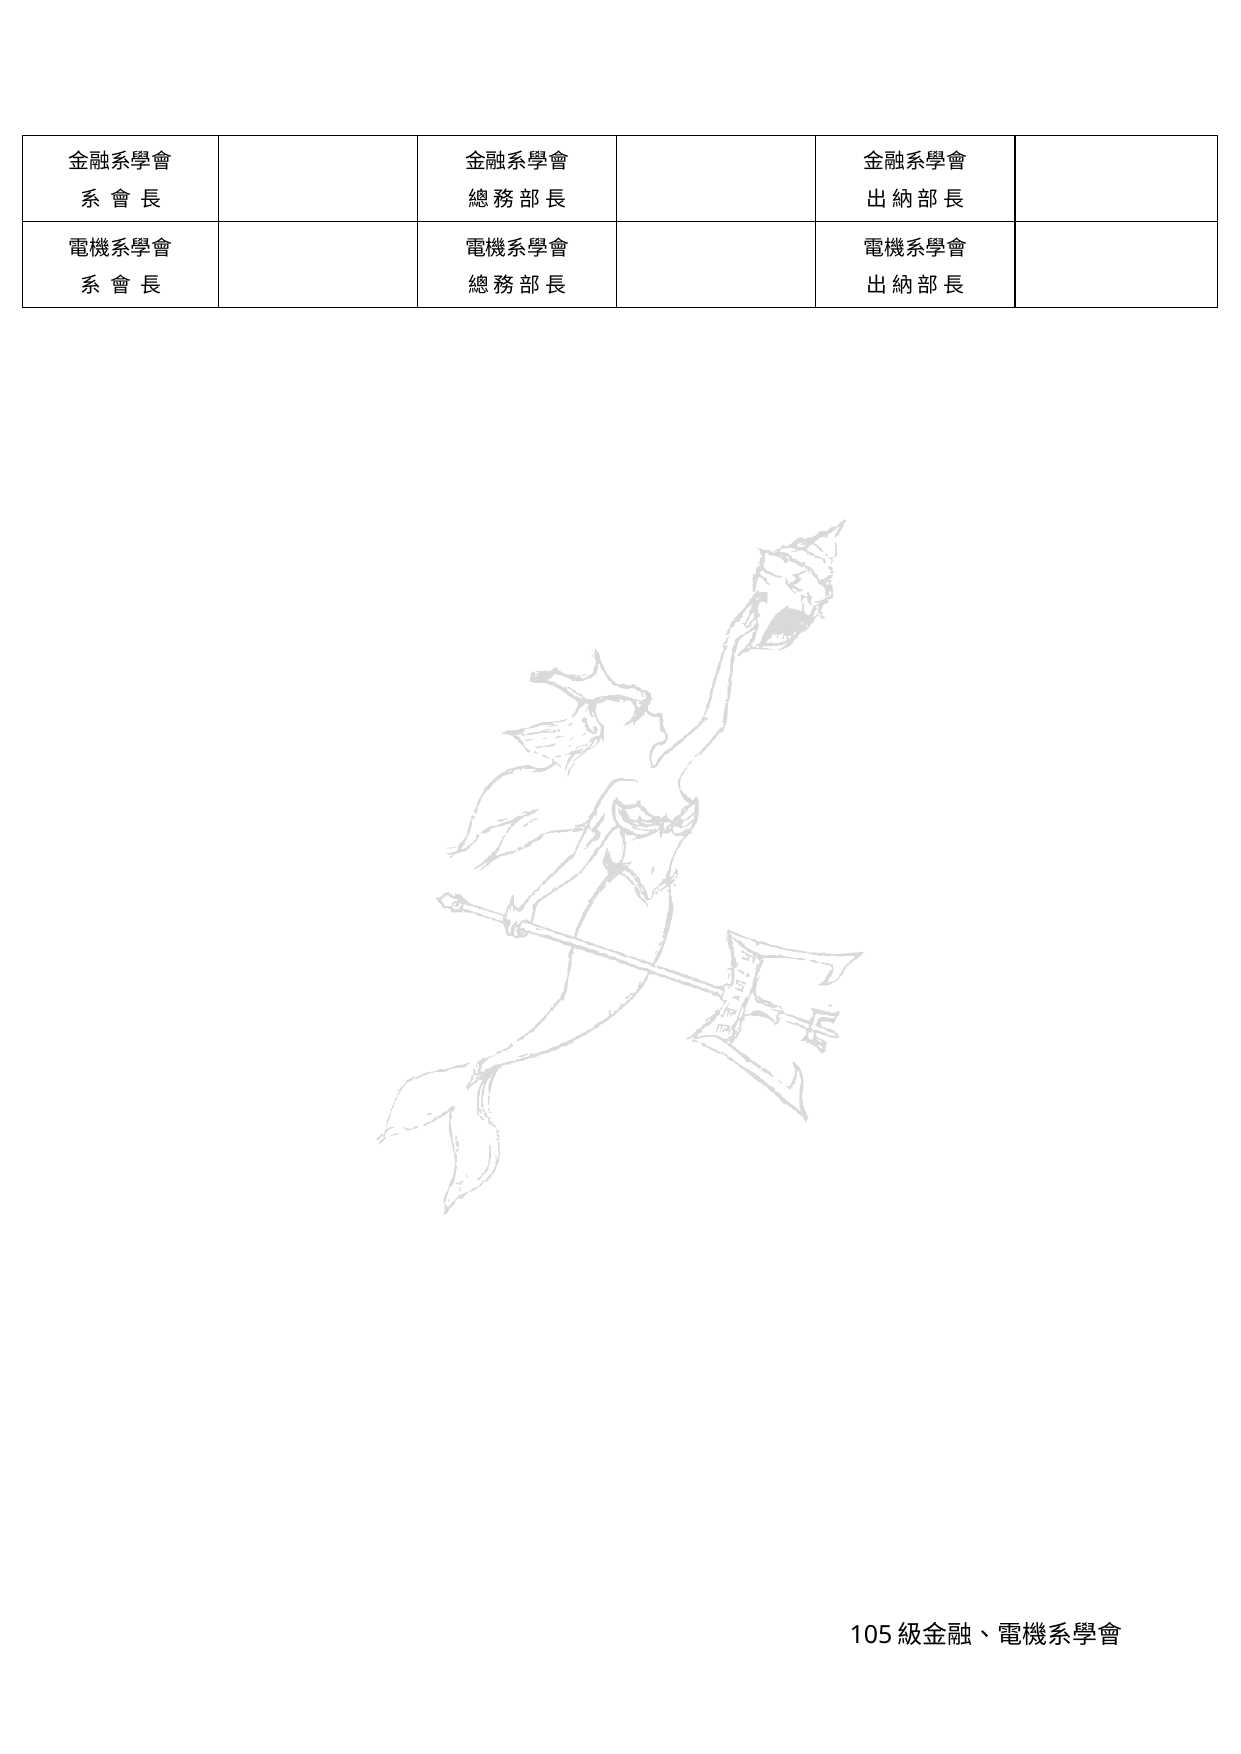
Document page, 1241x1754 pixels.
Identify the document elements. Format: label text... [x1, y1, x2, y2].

table_cell [617, 222, 815, 307]
table_cell 電機系學會 出納部長 [816, 222, 1014, 307]
table_cell [219, 222, 417, 307]
table_cell [1016, 222, 1217, 307]
table_cell 金融系學會 出納部長 [816, 136, 1014, 221]
table_cell [617, 136, 815, 221]
table_cell [219, 136, 417, 221]
table_cell 金融系學會 總務部長 [418, 136, 616, 221]
table_cell 金融系學會 系 會 長 [23, 136, 218, 221]
table_cell 電機系學會 總務部長 [418, 222, 616, 307]
table_cell 電機系學會 系 會 長 [23, 222, 218, 307]
table_cell [1016, 136, 1217, 221]
